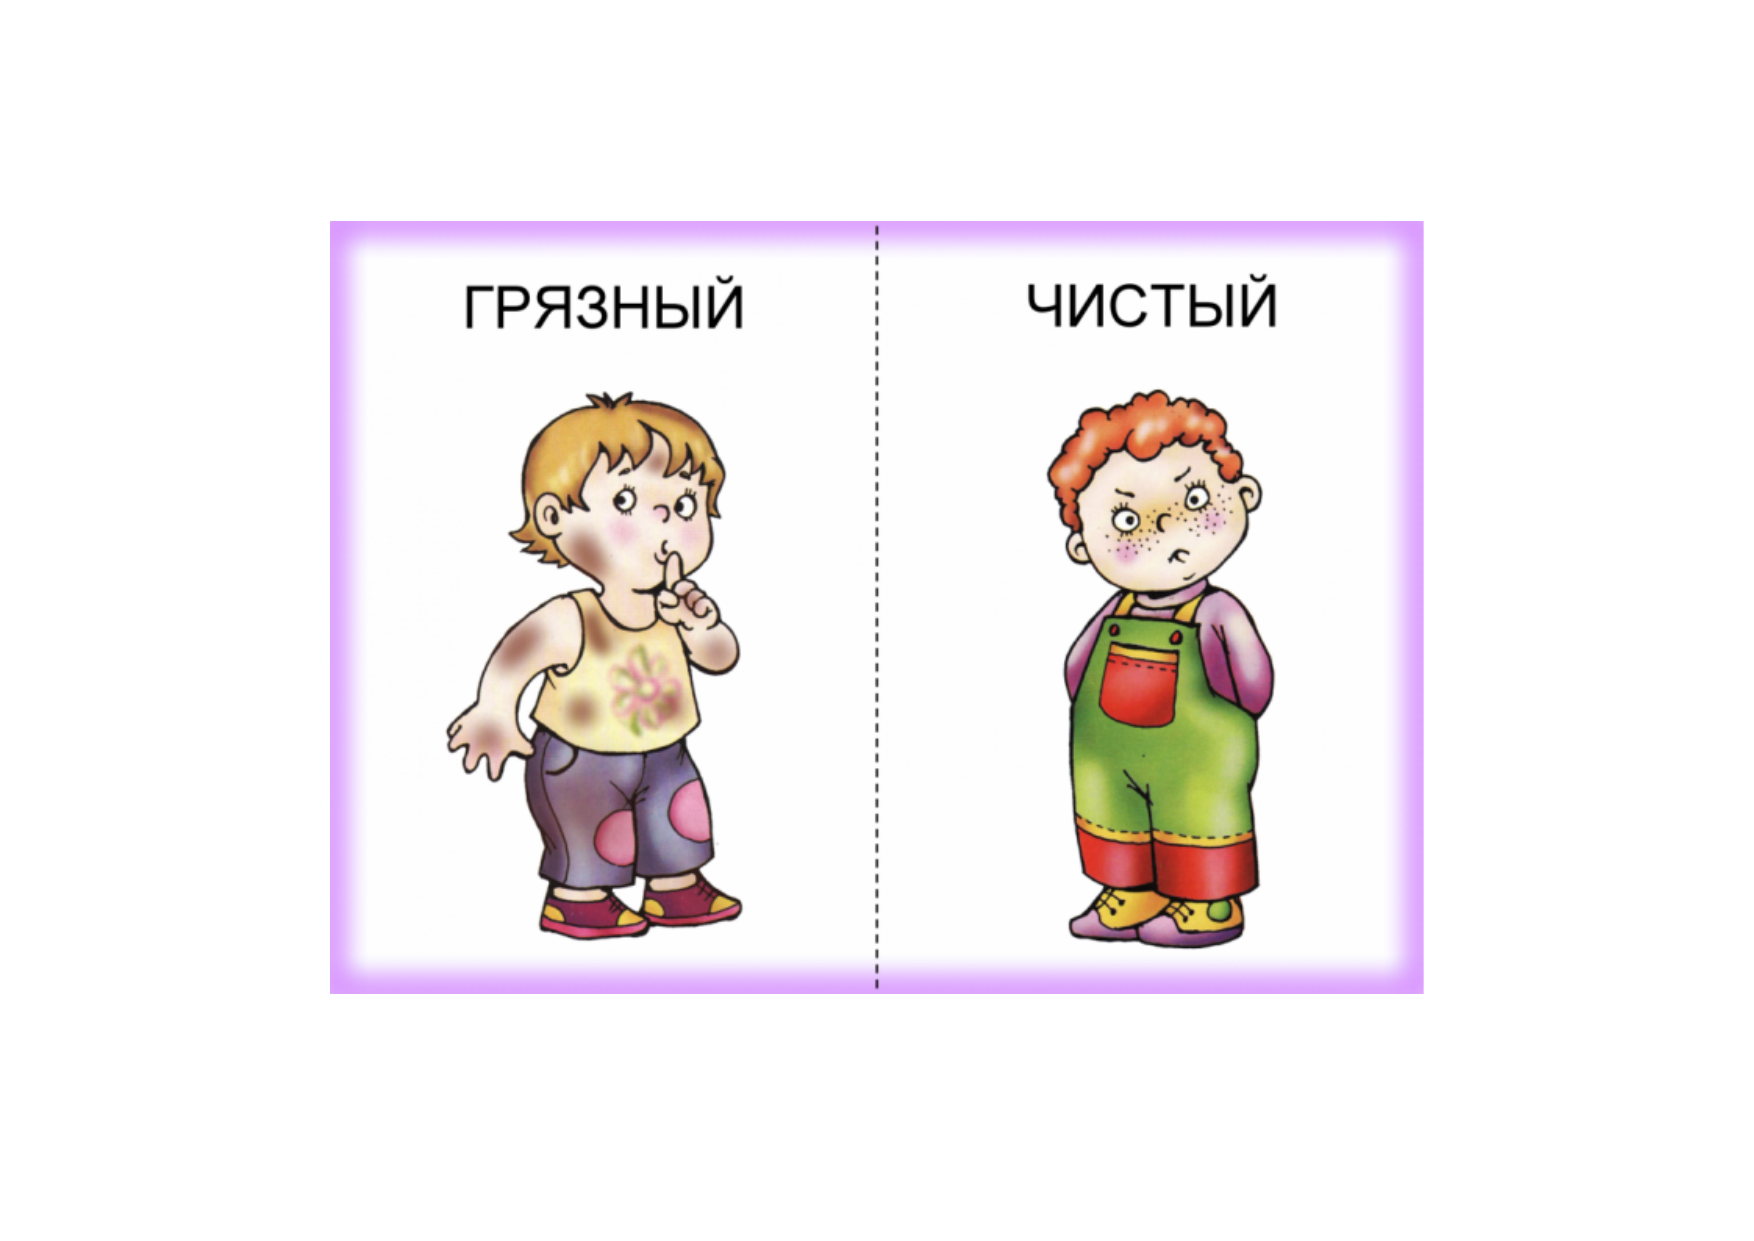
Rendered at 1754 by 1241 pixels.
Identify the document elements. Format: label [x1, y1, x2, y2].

picture [330, 221, 1424, 994]
